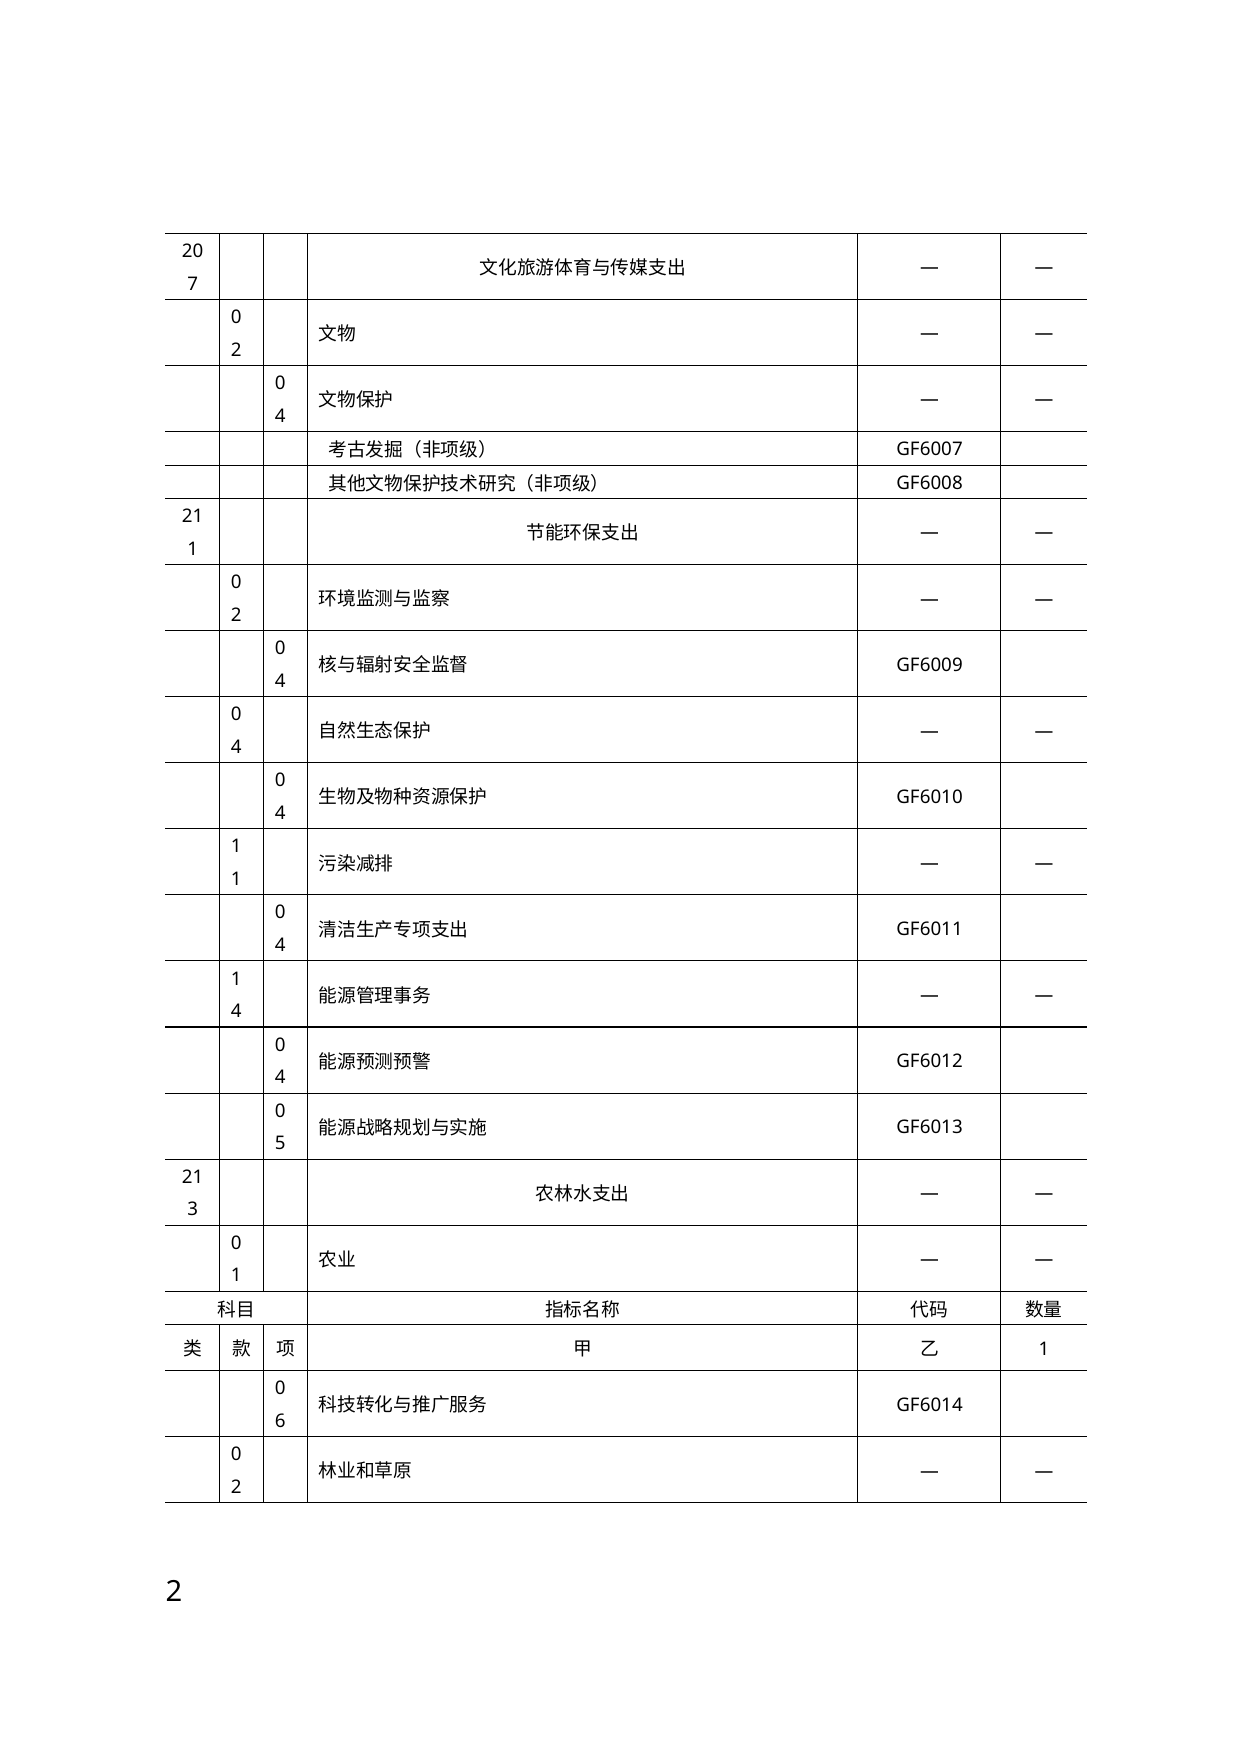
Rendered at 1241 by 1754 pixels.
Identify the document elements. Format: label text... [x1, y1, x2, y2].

table_cell [165, 1226, 219, 1291]
table_cell — [1001, 961, 1087, 1026]
table_cell 213 [165, 1160, 219, 1224]
table_cell 02 [220, 565, 263, 630]
table_cell — [1001, 499, 1087, 564]
table_cell [220, 1028, 263, 1092]
table_cell — [858, 697, 1000, 762]
table_cell — [1001, 829, 1087, 894]
table_cell [1001, 631, 1087, 696]
table_cell 02 [220, 300, 263, 365]
table_cell [165, 1437, 219, 1502]
table_cell — [1001, 234, 1087, 299]
table_cell 污染减排 [308, 829, 857, 894]
table_cell 清洁生产专项支出 [308, 895, 857, 960]
table_cell [264, 432, 307, 464]
table_cell [264, 829, 307, 894]
table_cell [165, 466, 219, 498]
table_cell — [1001, 366, 1087, 431]
table_cell 1 [1001, 1325, 1087, 1370]
table_cell — [858, 300, 1000, 365]
table_cell [220, 366, 263, 431]
table_cell 211 [165, 499, 219, 564]
table_cell 文物 [308, 300, 857, 365]
table_cell 林业和草原 [308, 1437, 857, 1502]
table_cell 05 [264, 1094, 307, 1158]
table_cell GF6014 [858, 1371, 1000, 1436]
table_cell [220, 763, 263, 828]
table_cell [1001, 466, 1087, 498]
table_cell 11 [220, 829, 263, 894]
table_cell 代码 [858, 1292, 1000, 1324]
table_cell [165, 1028, 219, 1092]
table_cell [264, 565, 307, 630]
table_cell [1001, 1028, 1087, 1092]
table_cell 考古发掘（非项级） [308, 432, 857, 464]
table_cell [165, 763, 219, 828]
table_cell [264, 466, 307, 498]
table_cell [165, 961, 219, 1026]
table_cell [165, 300, 219, 365]
table_cell 其他文物保护技术研究（非项级） [308, 466, 857, 498]
table_cell 自然生态保护 [308, 697, 857, 762]
table_cell [264, 1160, 307, 1224]
table_cell — [858, 1160, 1000, 1224]
table_cell — [858, 829, 1000, 894]
table_cell 甲 [308, 1325, 857, 1370]
table_cell 能源战略规划与实施 [308, 1094, 857, 1158]
table_cell 02 [220, 1437, 263, 1502]
table_cell 04 [264, 366, 307, 431]
table_cell 生物及物种资源保护 [308, 763, 857, 828]
table_cell [220, 234, 263, 299]
table_cell 农业 [308, 1226, 857, 1291]
table_cell [165, 1371, 219, 1436]
table_cell GF6007 [858, 432, 1000, 464]
table_cell [220, 631, 263, 696]
table_cell 207 [165, 234, 219, 299]
table_cell GF6009 [858, 631, 1000, 696]
table_cell — [1001, 697, 1087, 762]
table_cell [264, 499, 307, 564]
table_cell 指标名称 [308, 1292, 857, 1324]
table_cell 06 [264, 1371, 307, 1436]
table_cell [264, 300, 307, 365]
table_cell [264, 1226, 307, 1291]
table_cell [220, 432, 263, 464]
table_cell 农林水支出 [308, 1160, 857, 1224]
table_cell [165, 631, 219, 696]
table_cell 04 [264, 1028, 307, 1092]
table_cell [165, 829, 219, 894]
table_cell [1001, 1371, 1087, 1436]
table_cell [264, 697, 307, 762]
table_cell [264, 234, 307, 299]
table_cell 01 [220, 1226, 263, 1291]
table_cell 数量 [1001, 1292, 1087, 1324]
table_cell — [858, 1437, 1000, 1502]
table_cell [220, 895, 263, 960]
table_cell 节能环保支出 [308, 499, 857, 564]
table_cell 04 [264, 763, 307, 828]
table_cell [1001, 432, 1087, 464]
table_cell 科技转化与推广服务 [308, 1371, 857, 1436]
table_cell 能源预测预警 [308, 1028, 857, 1092]
table_cell 文化旅游体育与传媒支出 [308, 234, 857, 299]
table_cell [220, 499, 263, 564]
table_cell 科目 [165, 1292, 307, 1324]
table_cell [165, 432, 219, 464]
table_cell — [858, 234, 1000, 299]
table_cell GF6013 [858, 1094, 1000, 1158]
table_cell 04 [264, 631, 307, 696]
table_cell [220, 1094, 263, 1158]
table_cell [1001, 895, 1087, 960]
table_cell — [1001, 565, 1087, 630]
table_cell [165, 895, 219, 960]
table_cell [165, 366, 219, 431]
table_cell GF6011 [858, 895, 1000, 960]
table_cell 14 [220, 961, 263, 1026]
table_cell — [858, 565, 1000, 630]
table_cell GF6008 [858, 466, 1000, 498]
table_cell — [1001, 1437, 1087, 1502]
table_cell — [1001, 1226, 1087, 1291]
table_cell 类 [165, 1325, 219, 1370]
table_cell [165, 1094, 219, 1158]
table_cell 乙 [858, 1325, 1000, 1370]
table_cell [165, 697, 219, 762]
table_cell [264, 961, 307, 1026]
table_cell 款 [220, 1325, 263, 1370]
table_cell — [1001, 300, 1087, 365]
table_cell — [858, 499, 1000, 564]
table_cell GF6010 [858, 763, 1000, 828]
table_cell [220, 1160, 263, 1224]
table_cell 环境监测与监察 [308, 565, 857, 630]
table_cell [1001, 763, 1087, 828]
table_cell 04 [264, 895, 307, 960]
table_cell — [858, 1226, 1000, 1291]
table_cell 核与辐射安全监督 [308, 631, 857, 696]
table_cell [220, 1371, 263, 1436]
table_cell [264, 1437, 307, 1502]
table_cell [1001, 1094, 1087, 1158]
table_cell 项 [264, 1325, 307, 1370]
table_cell — [858, 366, 1000, 431]
table_cell — [858, 961, 1000, 1026]
table_cell 文物保护 [308, 366, 857, 431]
table_cell — [1001, 1160, 1087, 1224]
table_cell 04 [220, 697, 263, 762]
table_cell GF6012 [858, 1028, 1000, 1092]
table_cell [165, 565, 219, 630]
table_cell 能源管理事务 [308, 961, 857, 1026]
table_cell [220, 466, 263, 498]
